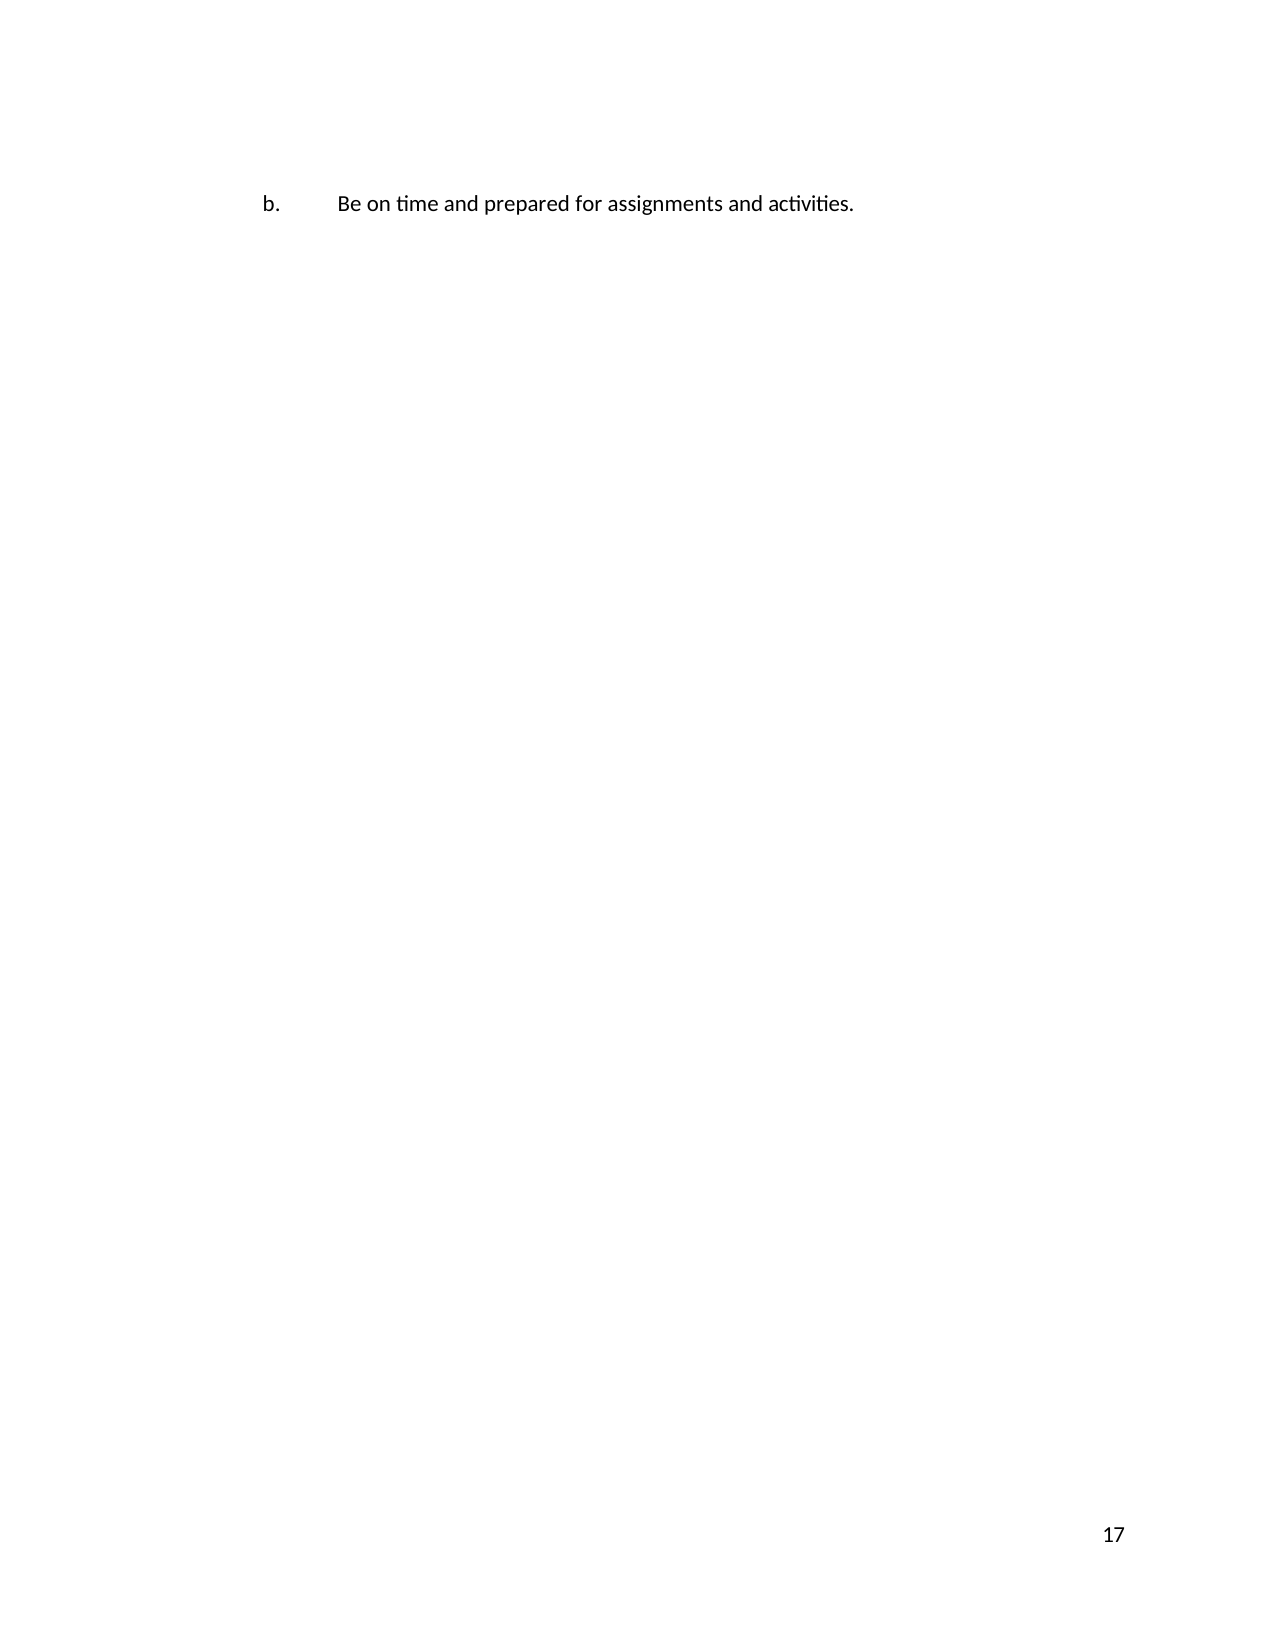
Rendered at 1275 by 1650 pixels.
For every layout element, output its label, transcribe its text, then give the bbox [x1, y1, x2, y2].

list Be on time and prepared for assignments and activities. [262, 189, 1275, 218]
